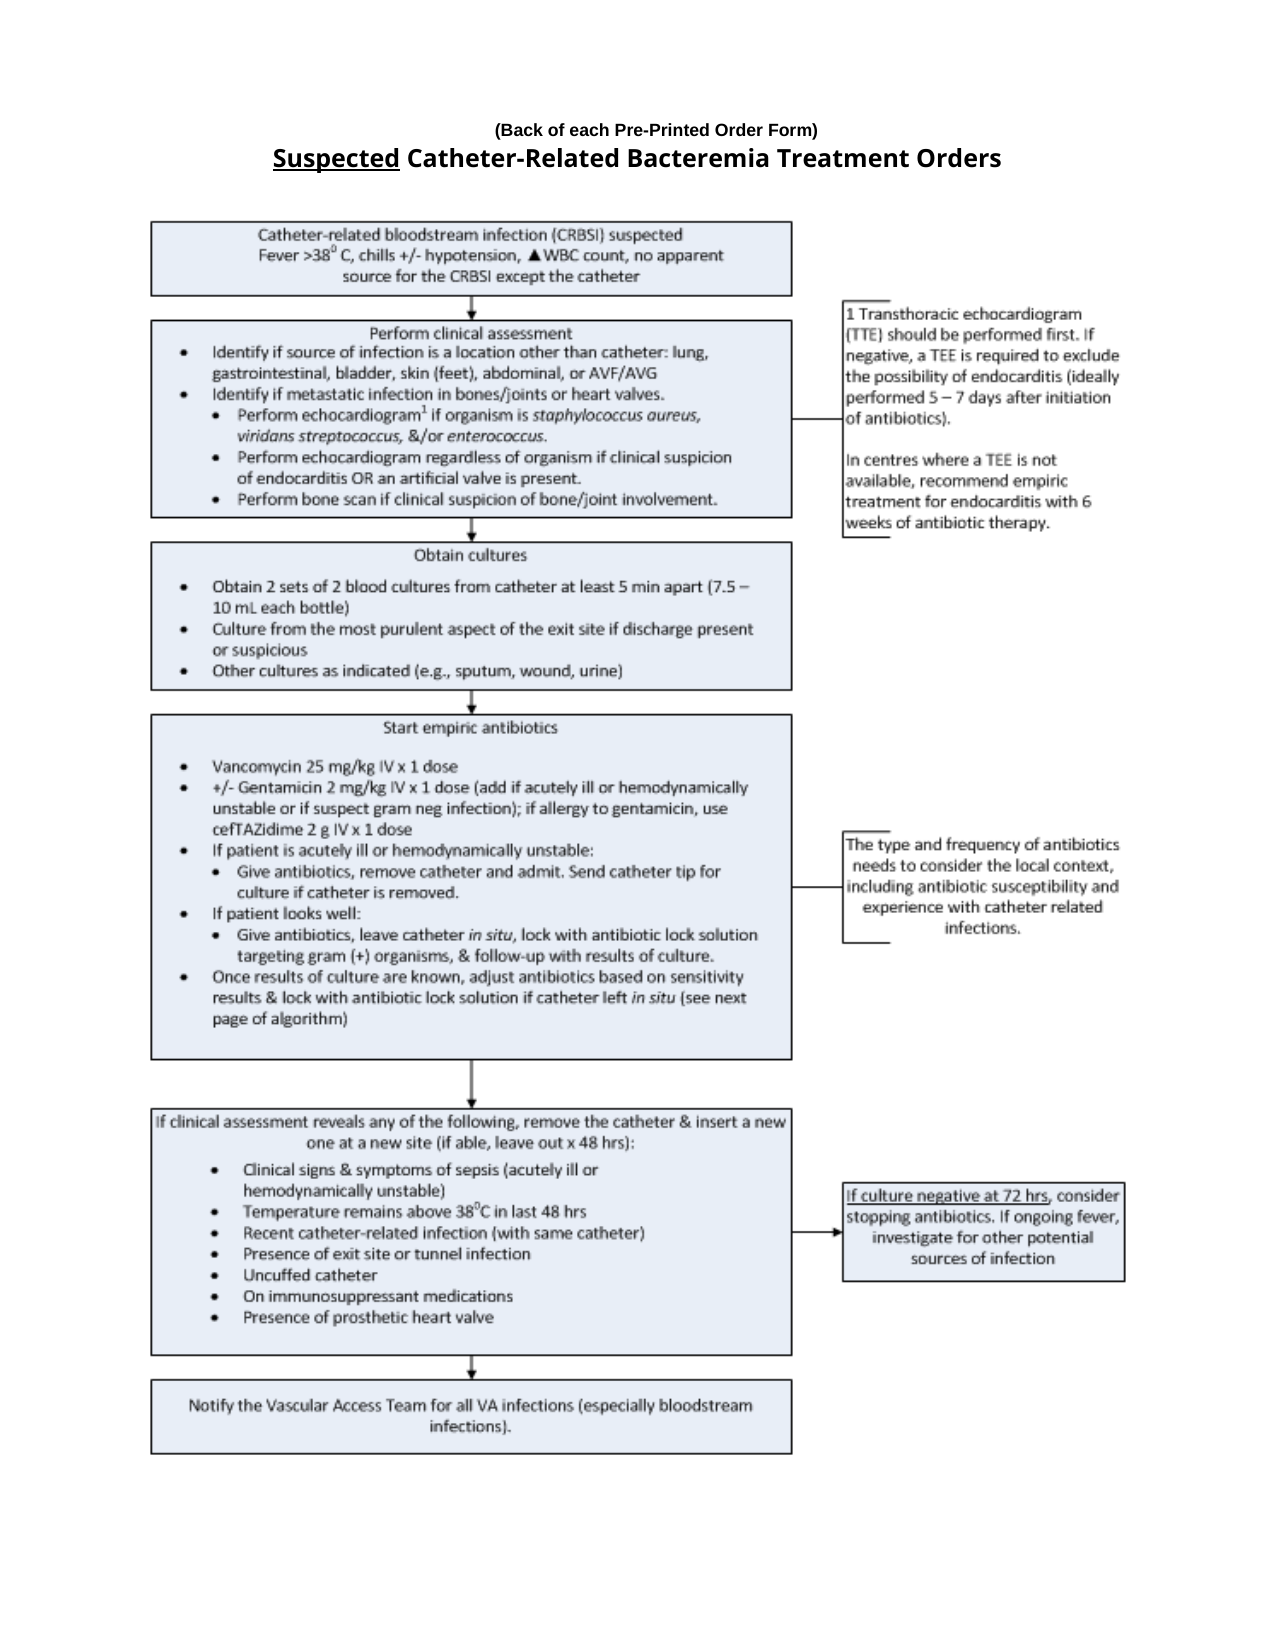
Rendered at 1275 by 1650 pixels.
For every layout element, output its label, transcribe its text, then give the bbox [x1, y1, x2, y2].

text (Back of each Pre-Printed Order Form) [112, 120, 1200, 140]
picture [132, 205, 1143, 1473]
text Suspected Catheter-Related Bacteremia Treatment Orders [75, 140, 1200, 174]
